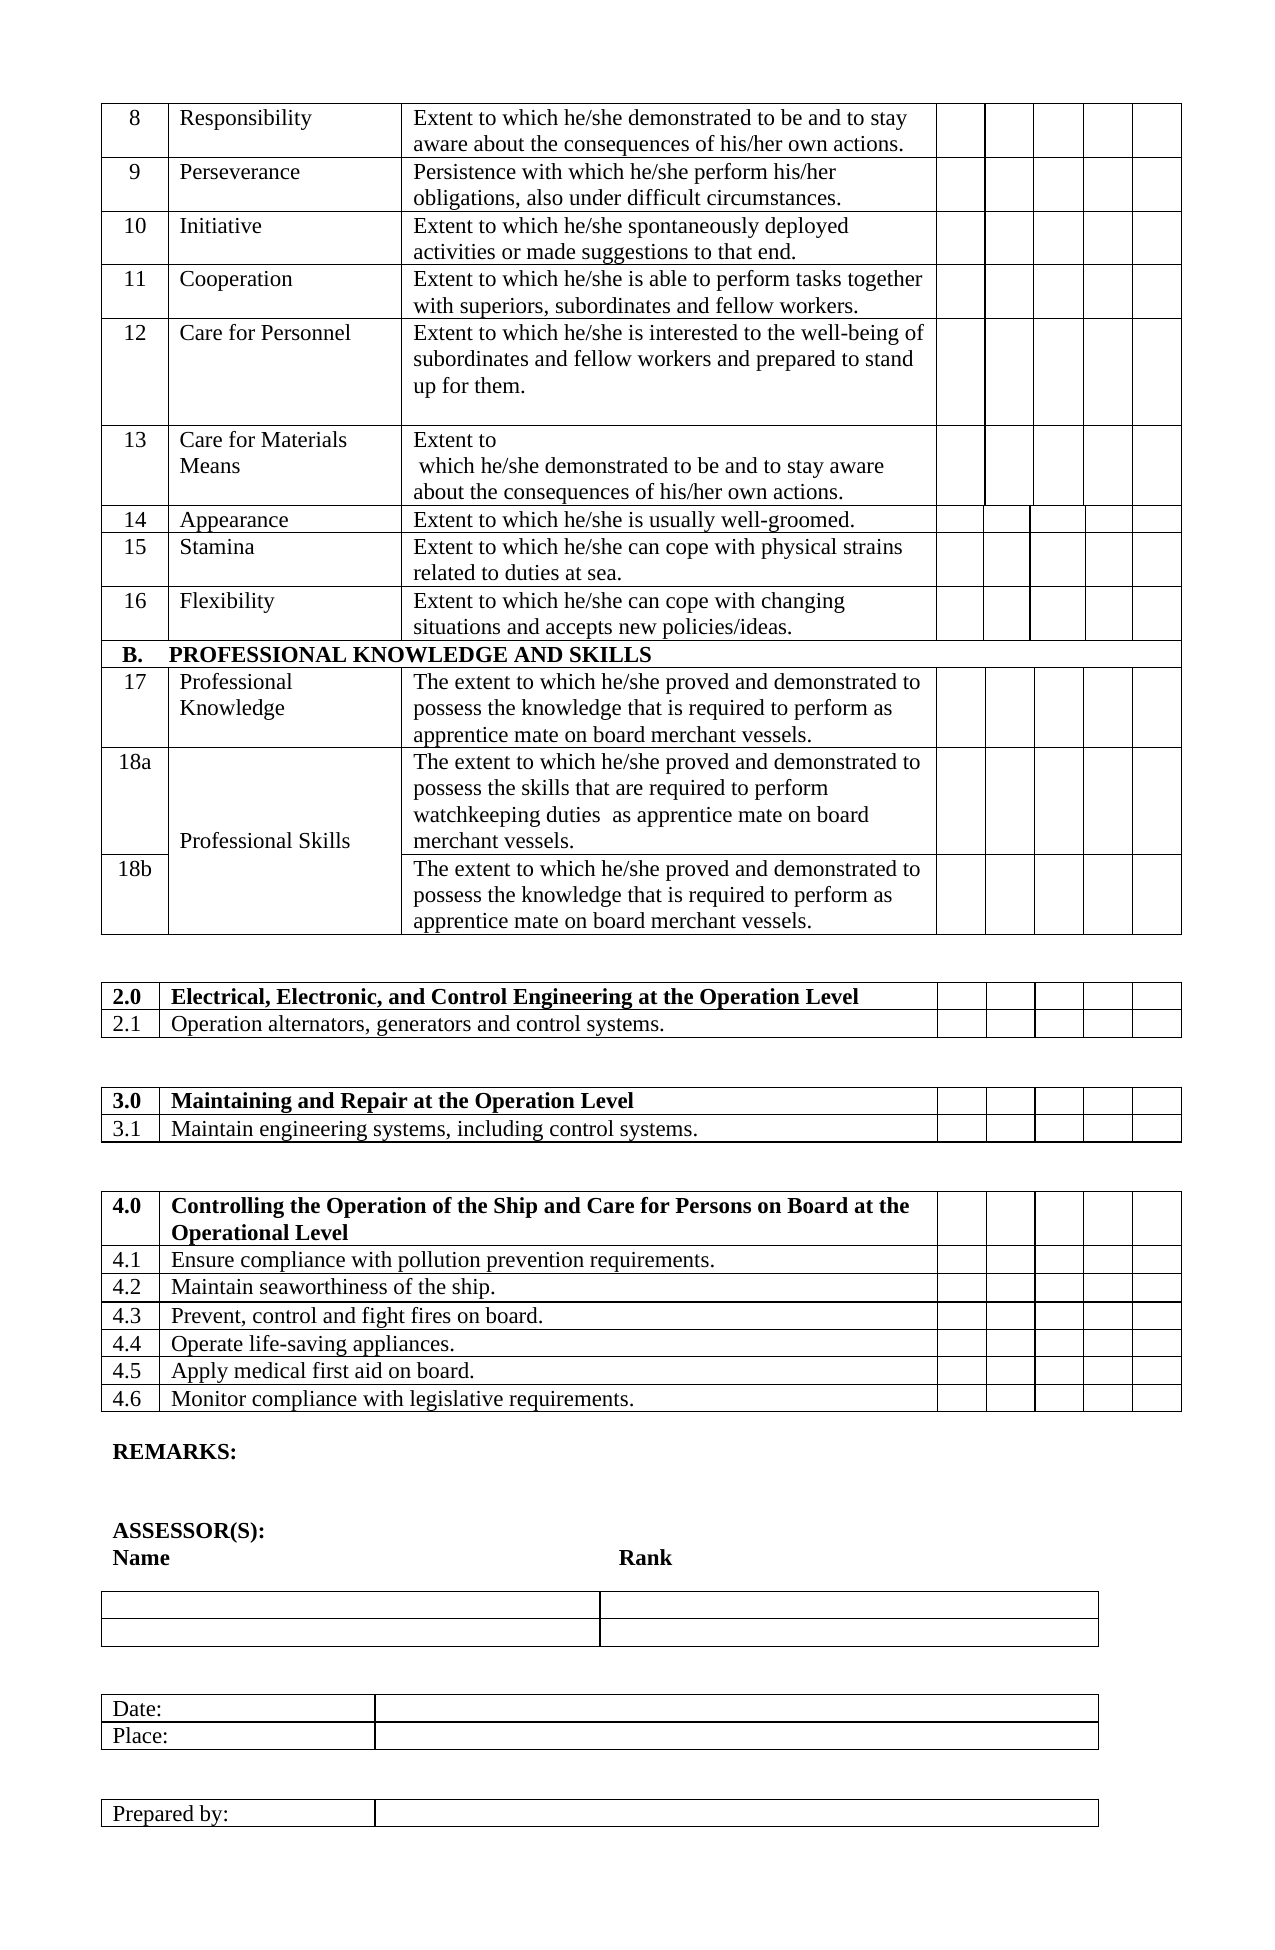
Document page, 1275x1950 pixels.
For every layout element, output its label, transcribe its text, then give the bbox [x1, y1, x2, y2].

table_cell [1133, 533, 1181, 586]
table_cell [601, 1619, 1098, 1646]
table_cell [1036, 1010, 1083, 1037]
table_cell [1084, 1303, 1132, 1329]
table_cell Extent to which he/she can cope with physical strains related to duties at sea. [402, 533, 936, 586]
table_cell [986, 212, 1033, 264]
table_cell [1084, 668, 1132, 747]
table_header [987, 1088, 1034, 1114]
table_cell [1133, 587, 1181, 639]
table_header [1036, 983, 1083, 1009]
table_cell 4.6 [102, 1385, 159, 1411]
table_cell [1036, 1357, 1083, 1383]
table_cell [1133, 212, 1181, 264]
table_header [987, 1192, 1034, 1245]
table_cell The extent to which he/she proved and demonstrated to possess the skills that are required to perform watchkeeping duties as apprentice mate on board merchant vessels. [402, 748, 936, 853]
table_cell PROFESSIONAL KNOWLEDGE AND SKILLS [102, 641, 1181, 667]
table_cell [1086, 506, 1132, 532]
table_cell Extent to which he/she is usually well-groomed. [402, 506, 936, 532]
table_cell [1084, 212, 1132, 264]
table_cell [1133, 1330, 1181, 1356]
table_cell [1036, 1246, 1083, 1272]
table_cell [987, 1115, 1034, 1141]
table_cell [1084, 855, 1132, 934]
table_cell [1133, 1303, 1181, 1329]
table_cell [1034, 212, 1083, 264]
table_cell 9 [102, 158, 168, 211]
table_cell Place: [102, 1723, 374, 1749]
table_cell [1133, 426, 1181, 505]
table_cell [1084, 1010, 1132, 1037]
table_cell [1084, 1115, 1132, 1141]
table_header Electrical, Electronic, and Control Engineering at the Operation Level [160, 983, 937, 1009]
table_cell [986, 319, 1033, 424]
table_cell [984, 533, 1029, 586]
table_cell [1084, 1330, 1132, 1356]
table_cell [1036, 1274, 1083, 1301]
table_cell [986, 265, 1033, 318]
table_cell [938, 1303, 986, 1329]
table_cell Care for Personnel [169, 319, 401, 424]
table_cell [937, 265, 984, 318]
table_cell [1084, 265, 1132, 318]
table_cell [987, 1274, 1034, 1301]
table_cell [937, 855, 985, 934]
table_cell [986, 104, 1033, 157]
table_cell [938, 1115, 986, 1141]
table_cell Extent to which he/she spontaneously deployed activities or made suggestions to that end. [402, 212, 936, 264]
table_cell 3.1 [102, 1115, 159, 1141]
table_cell Professional Skills [169, 748, 401, 934]
table_cell 18a [102, 748, 168, 853]
table_cell [938, 1010, 986, 1037]
table_cell 18b [102, 855, 168, 934]
table_header [376, 1800, 1098, 1826]
table_header [102, 1592, 599, 1618]
table_cell Maintain engineering systems, including control systems. [160, 1115, 937, 1141]
table_cell Monitor compliance with legislative requirements. [160, 1385, 937, 1411]
table_cell [1036, 1115, 1083, 1141]
table_cell [984, 587, 1029, 639]
table_cell Professional Knowledge [169, 668, 401, 747]
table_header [102, 1800, 374, 1826]
table_cell [984, 506, 1029, 532]
table_cell [986, 855, 1034, 934]
table_cell [1084, 158, 1132, 211]
table_header [1084, 1088, 1132, 1114]
table_header [938, 983, 986, 1009]
table_header [1084, 983, 1132, 1009]
table_cell [986, 426, 1033, 505]
table_cell [987, 1303, 1034, 1329]
table_cell [1031, 506, 1085, 532]
table_cell [102, 1619, 599, 1646]
text REMARKS: [112, 1438, 1172, 1465]
table_cell Care for Materials Means [169, 426, 401, 505]
table_cell [937, 158, 984, 211]
table_cell [937, 319, 984, 424]
table_cell 15 [102, 533, 168, 586]
table_cell [938, 1385, 986, 1411]
table_cell 8 [102, 104, 168, 157]
table_cell 13 [102, 426, 168, 505]
table_cell [987, 1246, 1034, 1272]
table_cell Operate life-saving appliances. [160, 1330, 937, 1356]
table_cell [1084, 748, 1132, 853]
table_cell [937, 426, 984, 505]
table_header Date: [102, 1695, 374, 1721]
table_header Controlling the Operation of the Ship and Care for Persons on Board at the Operational Level [160, 1192, 937, 1245]
table_cell [1031, 587, 1085, 639]
table_cell Perseverance [169, 158, 401, 211]
table_cell [937, 533, 983, 586]
table_cell [1036, 1385, 1083, 1411]
table_cell 2.1 [102, 1010, 159, 1037]
table_cell [1133, 855, 1181, 934]
table_cell [938, 1274, 986, 1301]
table_header 4.0 [102, 1192, 159, 1245]
table_cell [376, 1723, 1098, 1749]
table_cell [937, 668, 985, 747]
table_cell [937, 212, 984, 264]
table_cell Flexibility [169, 587, 401, 639]
table_cell Ensure compliance with pollution prevention requirements. [160, 1246, 937, 1272]
table_header [987, 983, 1034, 1009]
table_cell [1084, 104, 1132, 157]
table_cell Extent to which he/she is interested to the well-being of subordinates and fellow workers and prepared to stand up for them. [402, 319, 936, 424]
table_cell [1035, 668, 1083, 747]
table_cell Responsibility [169, 104, 401, 157]
table_cell Persistence with which he/she perform his/her obligations, also under difficult circumstances. [402, 158, 936, 211]
table_cell [1034, 426, 1083, 505]
table_cell [938, 1357, 986, 1383]
table_header [1133, 983, 1181, 1009]
table_header [1036, 1192, 1083, 1245]
table_header [376, 1695, 1098, 1721]
table_cell [1084, 1246, 1132, 1272]
table_cell Operation alternators, generators and control systems. [160, 1010, 937, 1037]
table_cell [1133, 1357, 1181, 1383]
table_cell Initiative [169, 212, 401, 264]
table_cell [937, 587, 983, 639]
table_cell [1133, 158, 1181, 211]
table_cell Prevent, control and fight fires on board. [160, 1303, 937, 1329]
table_cell [987, 1357, 1034, 1383]
table_cell 12 [102, 319, 168, 424]
table_cell [1084, 319, 1132, 424]
table_cell [1133, 1246, 1181, 1272]
table_cell 4.2 [102, 1274, 159, 1301]
table_cell [1133, 506, 1181, 532]
table_cell [1031, 533, 1085, 586]
table_cell [986, 748, 1034, 853]
table_cell 4.5 [102, 1357, 159, 1383]
table_cell 10 [102, 212, 168, 264]
table_cell [1034, 265, 1083, 318]
table_cell Stamina [169, 533, 401, 586]
table_cell 16 [102, 587, 168, 639]
table_cell [1086, 587, 1132, 639]
table_cell [937, 748, 985, 853]
table_cell 14 [102, 506, 168, 532]
table_cell [937, 104, 984, 157]
table_header [1084, 1192, 1132, 1245]
table_header [938, 1192, 986, 1245]
table_cell [937, 506, 983, 532]
table_cell 4.1 [102, 1246, 159, 1272]
table_cell [987, 1330, 1034, 1356]
table_cell [1084, 426, 1132, 505]
text ASSESSOR(S): [112, 1517, 1172, 1544]
table_cell Appearance [169, 506, 401, 532]
table_cell [1133, 1385, 1181, 1411]
table_cell [1133, 1274, 1181, 1301]
table_cell [986, 158, 1033, 211]
table_cell [1035, 748, 1083, 853]
table_header [1036, 1088, 1083, 1114]
table_cell Apply medical first aid on board. [160, 1357, 937, 1383]
table_cell [1036, 1303, 1083, 1329]
table_cell Extent to which he/she can cope with changing situations and accepts new policies/ideas. [402, 587, 936, 639]
table_cell [1084, 1274, 1132, 1301]
text Name Rank [112, 1544, 1172, 1570]
table_cell [1133, 319, 1181, 424]
table_cell [1133, 1010, 1181, 1037]
table_cell [938, 1330, 986, 1356]
table_header 2.0 [102, 983, 159, 1009]
table_cell [987, 1385, 1034, 1411]
table_cell [1133, 1115, 1181, 1141]
table_cell [1034, 319, 1083, 424]
table_header Maintaining and Repair at the Operation Level [160, 1088, 937, 1114]
table_cell Maintain seaworthiness of the ship. [160, 1274, 937, 1301]
table_cell [1133, 668, 1181, 747]
table_cell 17 [102, 668, 168, 747]
table_cell [1036, 1330, 1083, 1356]
table_header [601, 1592, 1098, 1618]
table_cell 4.3 [102, 1303, 159, 1329]
table_cell [1133, 104, 1181, 157]
table_cell [986, 668, 1034, 747]
table_cell [1034, 158, 1083, 211]
table_cell The extent to which he/she proved and demonstrated to possess the knowledge that is required to perform as apprentice mate on board merchant vessels. [402, 668, 936, 747]
table_cell [938, 1246, 986, 1272]
table_cell [1086, 533, 1132, 586]
table_cell Extent to which he/she demonstrated to be and to stay aware about the consequences of his/her own actions. [402, 426, 936, 505]
table_cell [1084, 1357, 1132, 1383]
table_cell [1034, 104, 1083, 157]
table_cell 4.4 [102, 1330, 159, 1356]
table_header [938, 1088, 986, 1114]
table_header [1133, 1088, 1181, 1114]
table_cell [1084, 1385, 1132, 1411]
table_header [1133, 1192, 1181, 1245]
table_cell Cooperation [169, 265, 401, 318]
table_cell [1133, 748, 1181, 853]
table_cell Extent to which he/she demonstrated to be and to stay aware about the consequences of his/her own actions. [402, 104, 936, 157]
table_cell The extent to which he/she proved and demonstrated to possess the knowledge that is required to perform as apprentice mate on board merchant vessels. [402, 855, 936, 934]
table_header 3.0 [102, 1088, 159, 1114]
table_cell 11 [102, 265, 168, 318]
table_cell Extent to which he/she is able to perform tasks together with superiors, subordinates and fellow workers. [402, 265, 936, 318]
table_cell [1133, 265, 1181, 318]
table_cell [987, 1010, 1034, 1037]
table_cell [1035, 855, 1083, 934]
